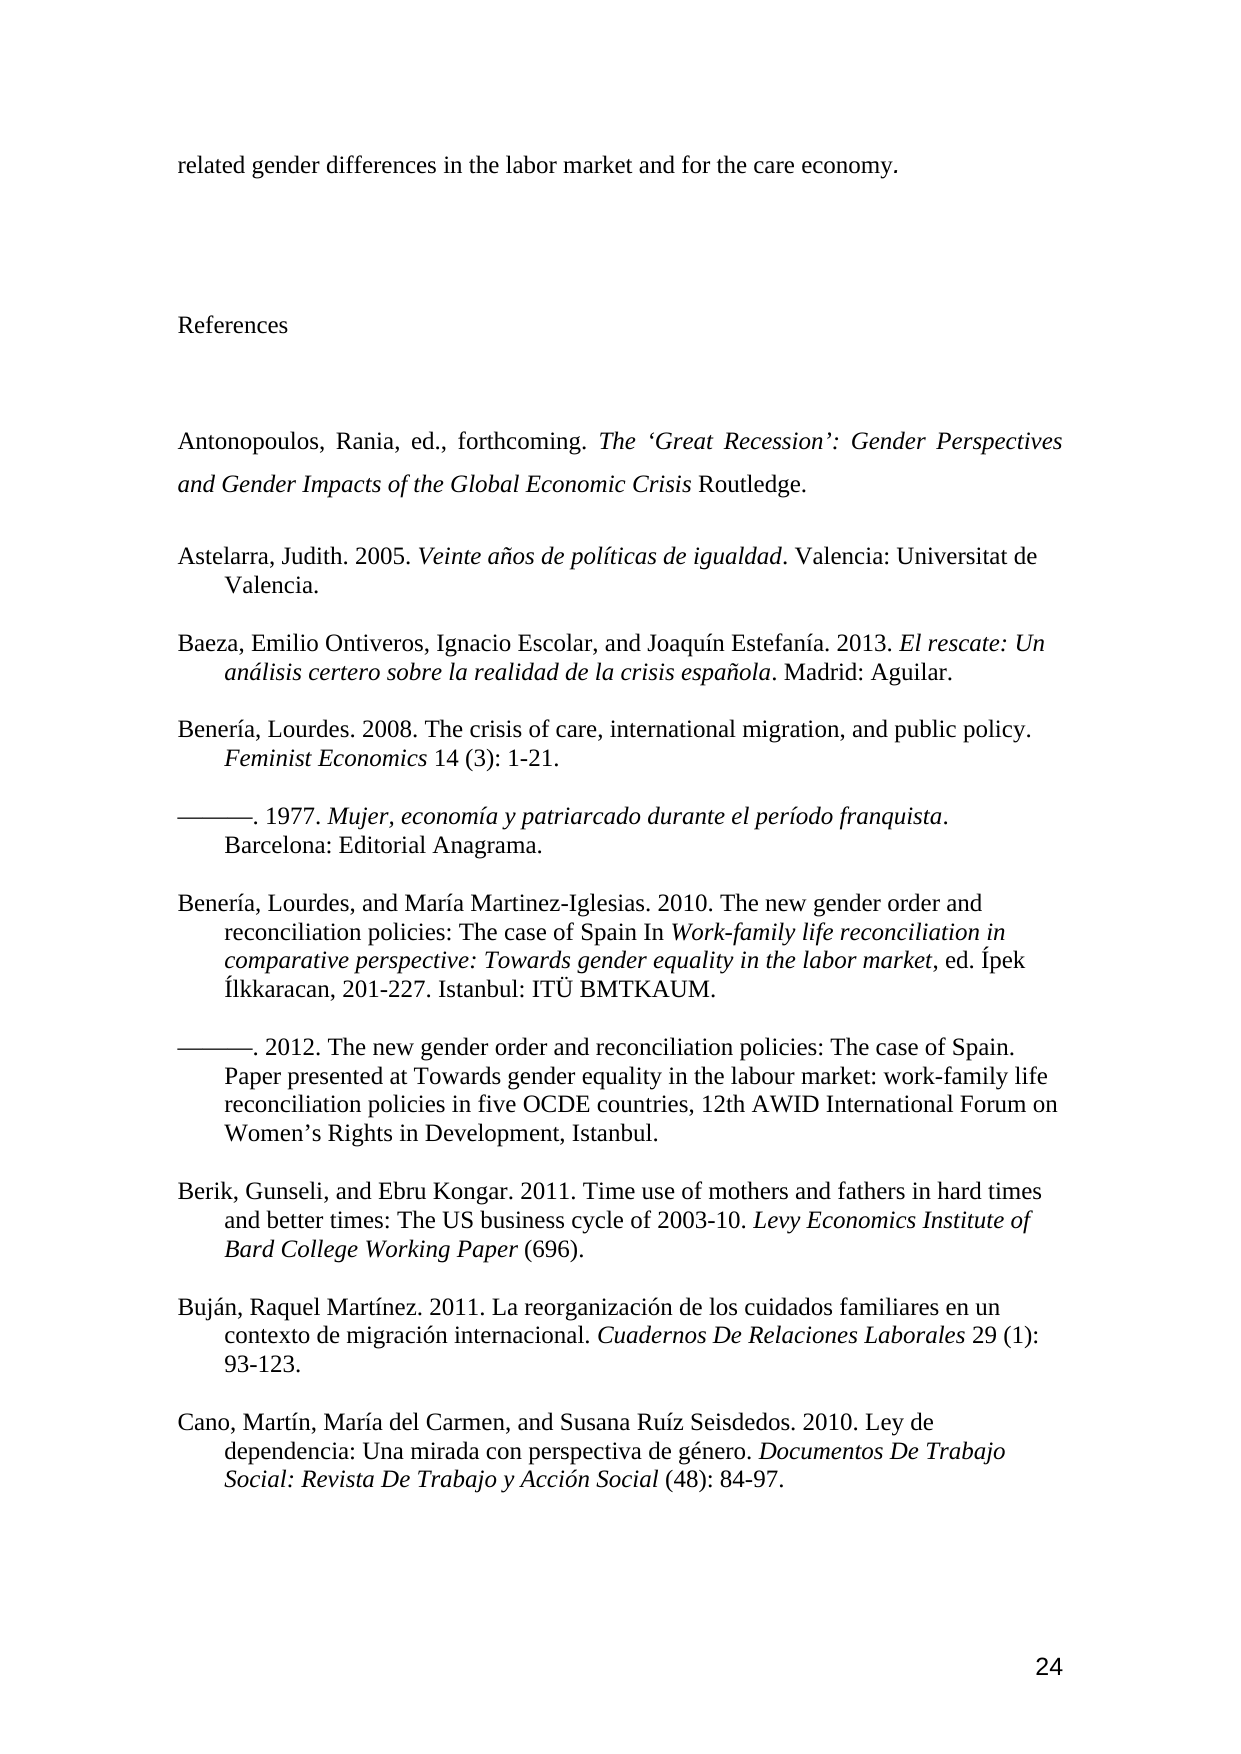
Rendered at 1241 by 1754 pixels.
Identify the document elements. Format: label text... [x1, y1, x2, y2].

text ———. 1977. Mujer, economía y patriarcado durante el período franquista. Barcelona: Editorial Anagrama. [177, 801, 1063, 859]
text References [177, 310, 1063, 339]
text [177, 148, 1063, 179]
text Buján, Raquel Martínez. 2011. La reorganización de los cuidados familiares en un contexto de migración internacional. Cuadernos De Relaciones Laborales 29 (1): 93-123. [177, 1292, 1063, 1378]
text Antonopoulos, Rania, ed., forthcoming. The ‘Great Recession’: Gender Perspectives and Gender Impacts of the Global Economic Crisis Routledge. [177, 426, 1063, 498]
text Baeza, Emilio Ontiveros, Ignacio Escolar, and Joaquín Estefanía. 2013. El rescate: Un análisis certero sobre la realidad de la crisis española. Madrid: Aguilar. [177, 628, 1063, 685]
text Astelarra, Judith. 2005. Veinte años de políticas de igualdad. Valencia: Universitat de Valencia. [177, 541, 1063, 599]
text Benería, Lourdes, and María Martinez-Iglesias. 2010. The new gender order and reconciliation policies: The case of Spain In Work-family life reconciliation in comparative perspective: Towards gender equality in the labor market, ed. Ípek Ílkkaracan, 201-227. Istanbul: ITÜ BMTKAUM. [177, 888, 1063, 1003]
text ———. 2012. The new gender order and reconciliation policies: The case of Spain. Paper presented at Towards gender equality in the labour market: work-family life reconciliation policies in five OCDE countries, 12th AWID International Forum on Women’s Rights in Development, Istanbul. [177, 1032, 1063, 1147]
text Berik, Gunseli, and Ebru Kongar. 2011. Time use of mothers and fathers in hard times and better times: The US business cycle of 2003-10. Levy Economics Institute of Bard College Working Paper (696). [177, 1176, 1063, 1262]
text Cano, Martín, María del Carmen, and Susana Ruíz Seisdedos. 2010. Ley de dependencia: Una mirada con perspectiva de género. Documentos De Trabajo Social: Revista De Trabajo y Acción Social (48): 84-97. [177, 1407, 1063, 1493]
text Benería, Lourdes. 2008. The crisis of care, international migration, and public policy. Feminist Economics 14 (3): 1-21. [177, 714, 1063, 772]
